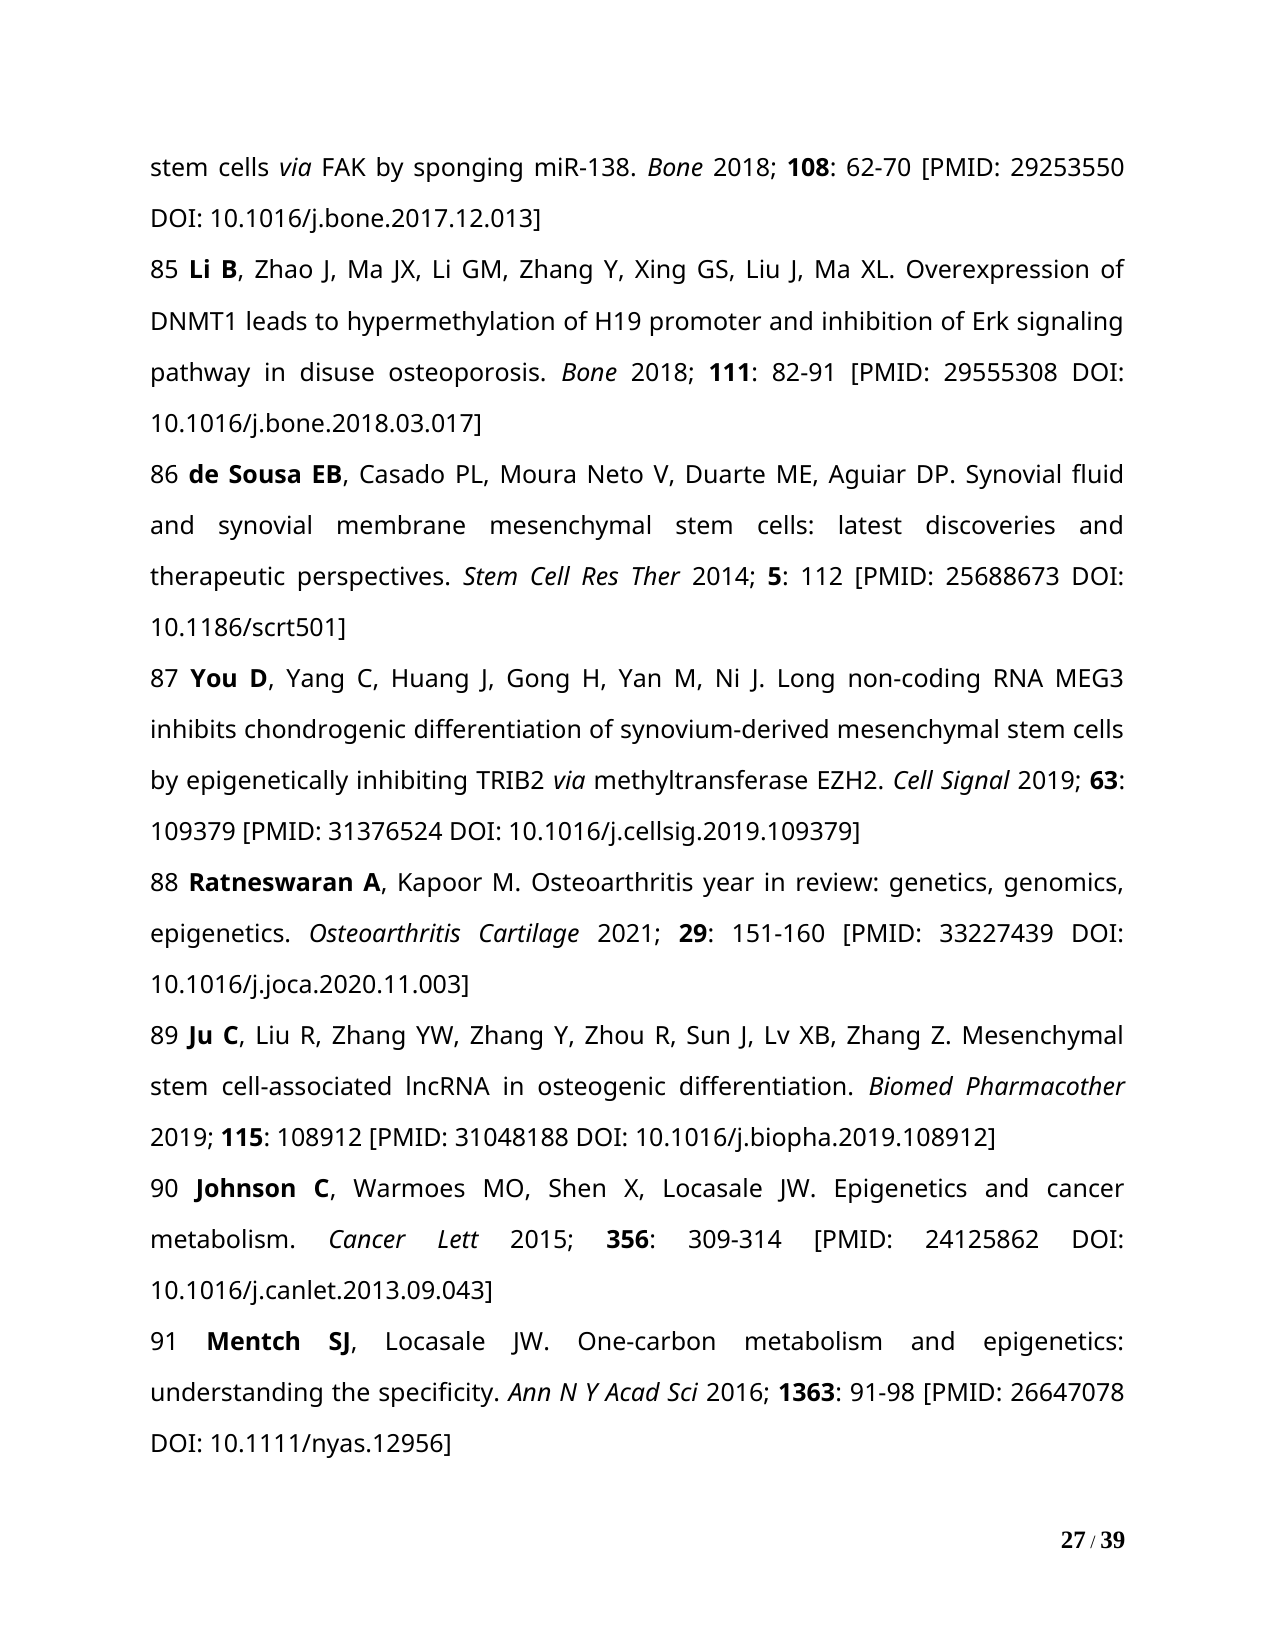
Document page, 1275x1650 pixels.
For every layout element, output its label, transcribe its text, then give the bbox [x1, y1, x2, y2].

text 85 Li B, Zhao J, Ma JX, Li GM, Zhang Y, Xing GS, Liu J, Ma XL. Overexpression of DNMT1 leads to hypermethylation of H19 promoter and inhibition of Erk signaling pathway in disuse osteoporosis. Bone 2018; 111: 82-91 [PMID: 29555308 DOI: 10.1016/j.bone.2018.03.017] [150, 252, 1125, 439]
text 88 Ratneswaran A, Kapoor M. Osteoarthritis year in review: genetics, genomics, epigenetics. Osteoarthritis Cartilage 2021; 29: 151-160 [PMID: 33227439 DOI: 10.1016/j.joca.2020.11.003] [150, 864, 1125, 1001]
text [150, 150, 1125, 235]
text 86 de Sousa EB, Casado PL, Moura Neto V, Duarte ME, Aguiar DP. Synovial fluid and synovial membrane mesenchymal stem cells: latest discoveries and therapeutic perspectives. Stem Cell Res Ther 2014; 5: 112 [PMID: 25688673 DOI: 10.1186/scrt501] [150, 456, 1125, 643]
text 89 Ju C, Liu R, Zhang YW, Zhang Y, Zhou R, Sun J, Lv XB, Zhang Z. Mesenchymal stem cell-associated lncRNA in osteogenic differentiation. Biomed Pharmacother 2019; 115: 108912 [PMID: 31048188 DOI: 10.1016/j.biopha.2019.108912] [150, 1018, 1125, 1154]
text 90 Johnson C, Warmoes MO, Shen X, Locasale JW. Epigenetics and cancer metabolism. Cancer Lett 2015; 356: 309-314 [PMID: 24125862 DOI: 10.1016/j.canlet.2013.09.043] [150, 1171, 1125, 1307]
text 87 You D, Yang C, Huang J, Gong H, Yan M, Ni J. Long non-coding RNA MEG3 inhibits chondrogenic differentiation of synovium-derived mesenchymal stem cells by epigenetically inhibiting TRIB2 via methyltransferase EZH2. Cell Signal 2019; 63: 109379 [PMID: 31376524 DOI: 10.1016/j.cellsig.2019.109379] [150, 660, 1125, 848]
text 91 Mentch SJ, Locasale JW. One-carbon metabolism and epigenetics: understanding the specificity. Ann N Y Acad Sci 2016; 1363: 91-98 [PMID: 26647078 DOI: 10.1111/nyas.12956] [150, 1324, 1125, 1460]
